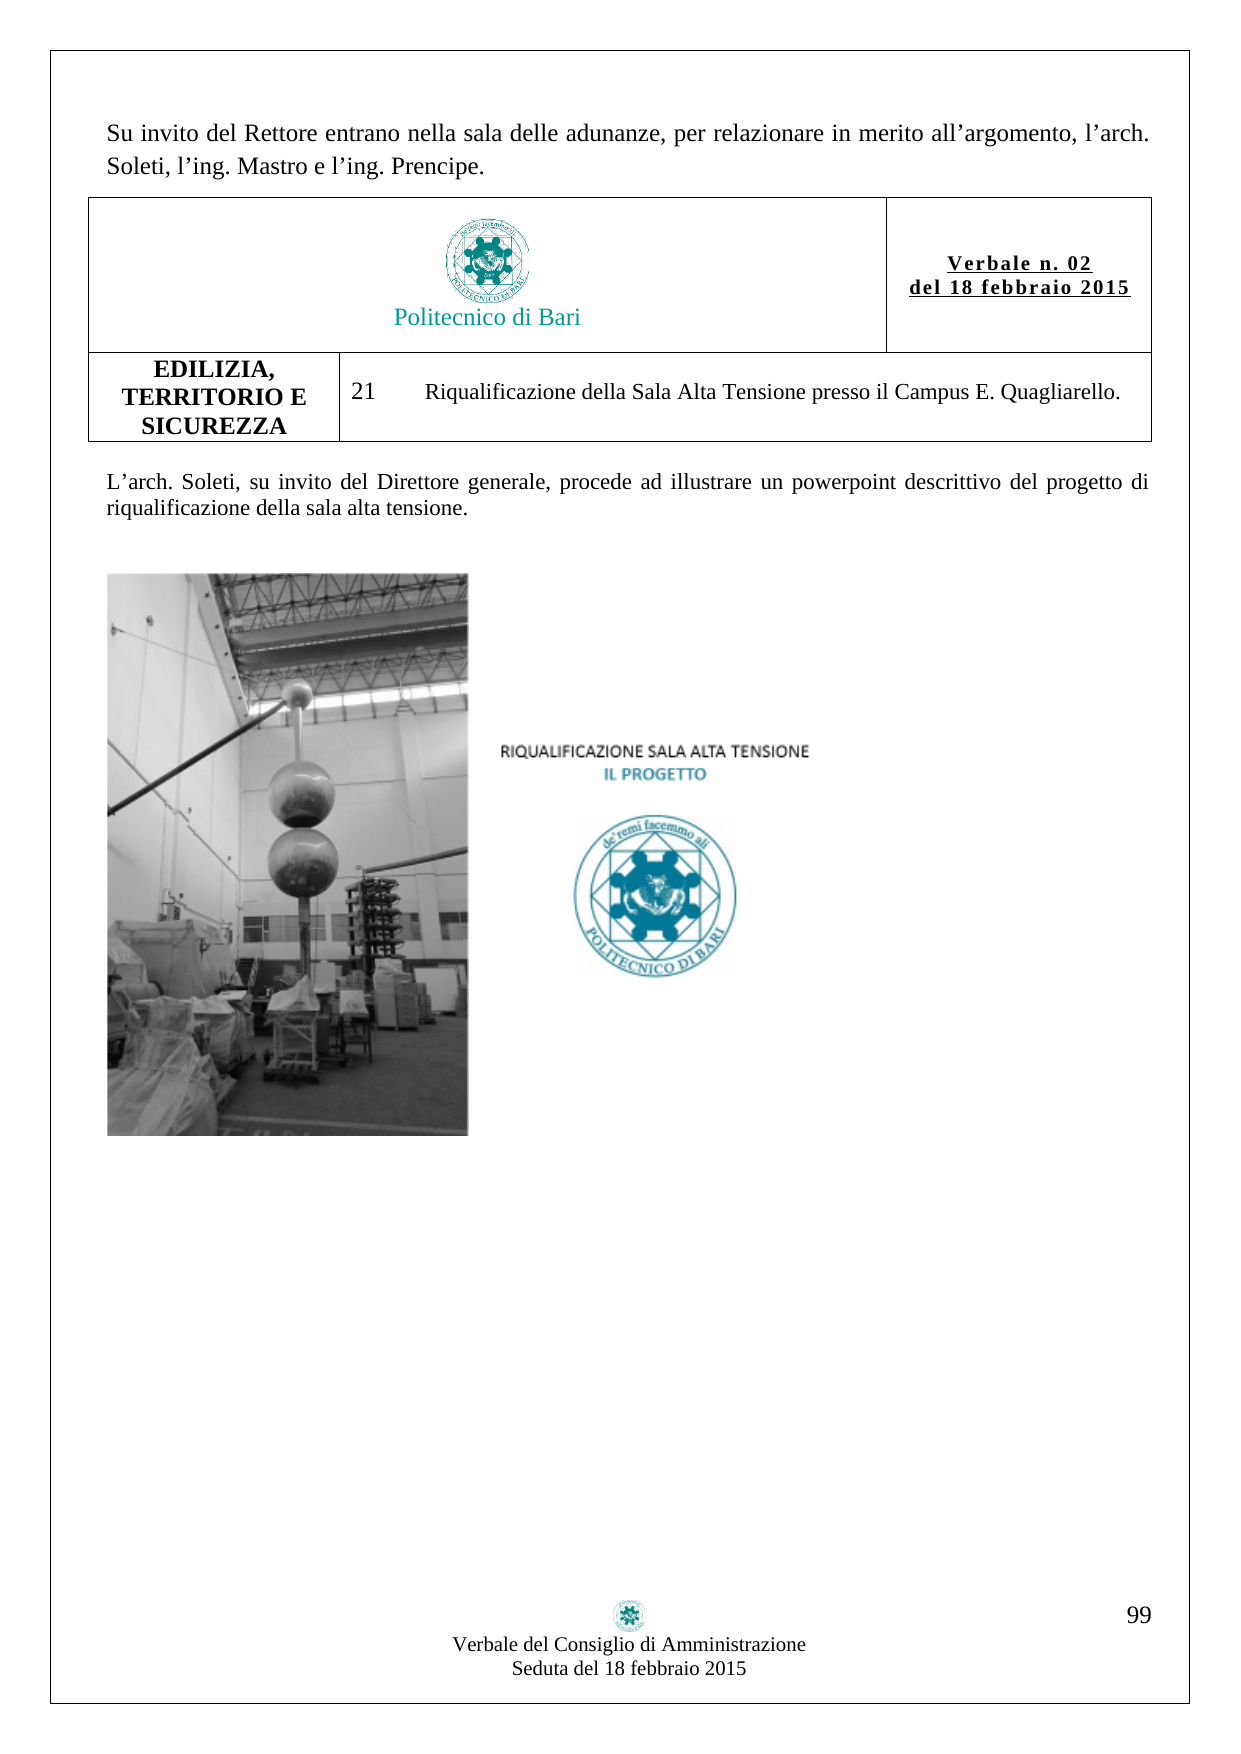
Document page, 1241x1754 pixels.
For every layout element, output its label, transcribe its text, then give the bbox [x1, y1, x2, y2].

table_header Politecnico di Bari [89, 198, 886, 352]
text L’arch. Soleti, su invito del Direttore generale, procede ad illustrare un powerpoint descrittivo del progetto di riqualificazione della sala alta tensione. [106, 468, 1152, 521]
picture [613, 1600, 646, 1632]
table_cell 21 Riqualificazione della Sala Alta Tensione presso il Campus E. Quagliarello. [340, 353, 1151, 441]
picture [106, 573, 857, 1136]
table_cell EDILIZIA, TERRITORIO E SICUREZZA [89, 353, 339, 441]
picture [445, 218, 530, 303]
table_header Verbale n. 02 del 18 febbraio 2015 [887, 198, 1151, 352]
text Su invito del Rettore entrano nella sala delle adunanze, per relazionare in merito all’argomento, l’arch. Soleti, l’ing. Mastro e l’ing. Prencipe. [106, 118, 1152, 180]
